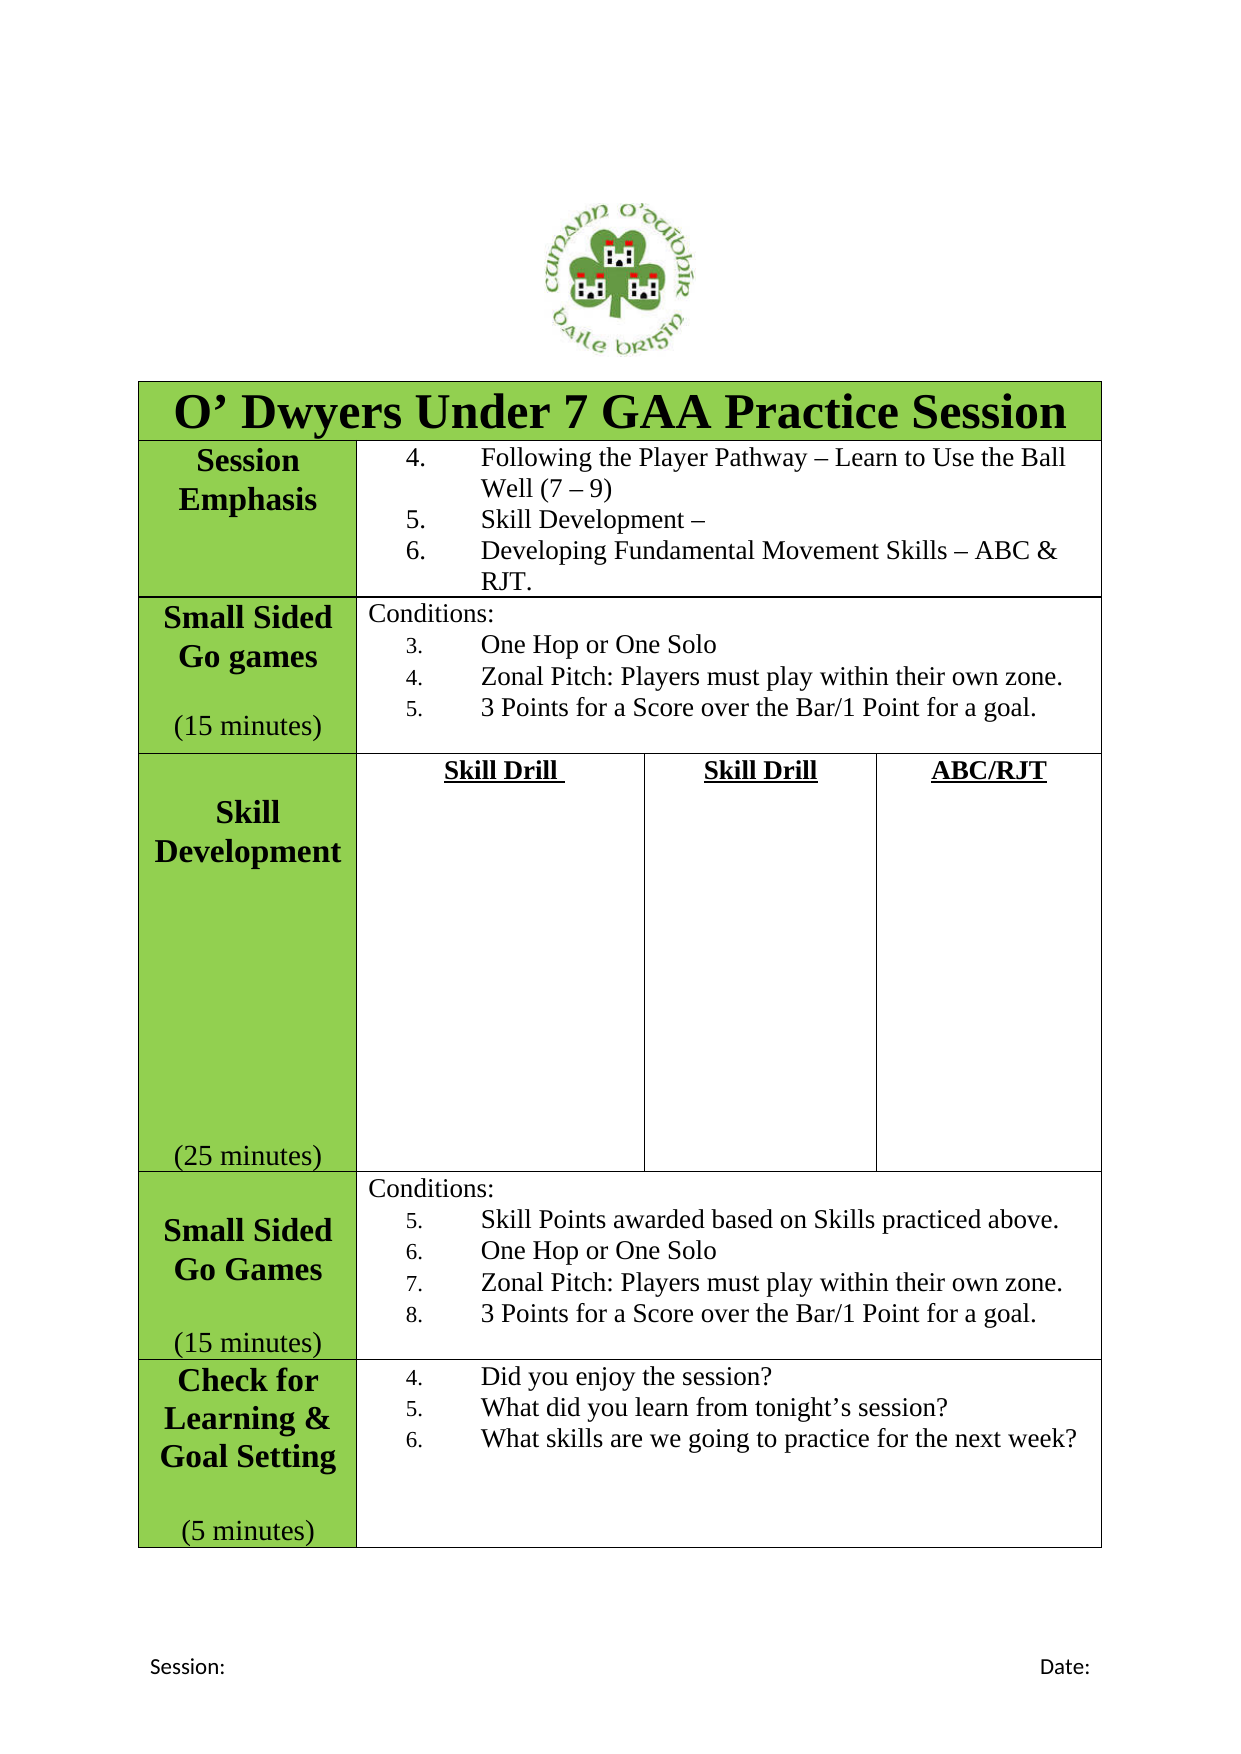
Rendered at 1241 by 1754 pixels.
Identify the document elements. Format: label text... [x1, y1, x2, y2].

picture [544, 203, 696, 357]
table_cell ABC/RJT [877, 754, 1101, 1171]
table_cell Conditions: Skill Points awarded based on Skills practiced above. One Hop or One Solo Zonal Pitch: Players must play within their own zone. 3 Points for a Score over the Bar/1 Point for a goal. [357, 1172, 1101, 1359]
table_cell Did you enjoy the session? What did you learn from tonight’s session? What skills are we going to practice for the next week? [357, 1360, 1101, 1547]
table_cell Small Sided Go games (15 minutes) [139, 598, 356, 753]
table_cell Conditions: One Hop or One Solo Zonal Pitch: Players must play within their own zone. 3 Points for a Score over the Bar/1 Point for a goal. [357, 598, 1101, 753]
table_cell Following the Player Pathway – Learn to Use the Ball Well (7 – 9) Skill Development – Developing Fundamental Movement Skills – ABC & RJT. [357, 441, 1101, 596]
table_cell Skill Drill [357, 754, 644, 1171]
table_cell Check for Learning & Goal Setting (5 minutes) [139, 1360, 356, 1547]
table_cell Small Sided Go Games (15 minutes) [139, 1172, 356, 1359]
table_cell Skill Drill [645, 754, 876, 1171]
table_header O’ Dwyers Under 7 GAA Practice Session [139, 382, 1101, 440]
table_cell Skill Development (25 minutes) [139, 754, 356, 1171]
table_cell Session Emphasis [139, 441, 356, 596]
